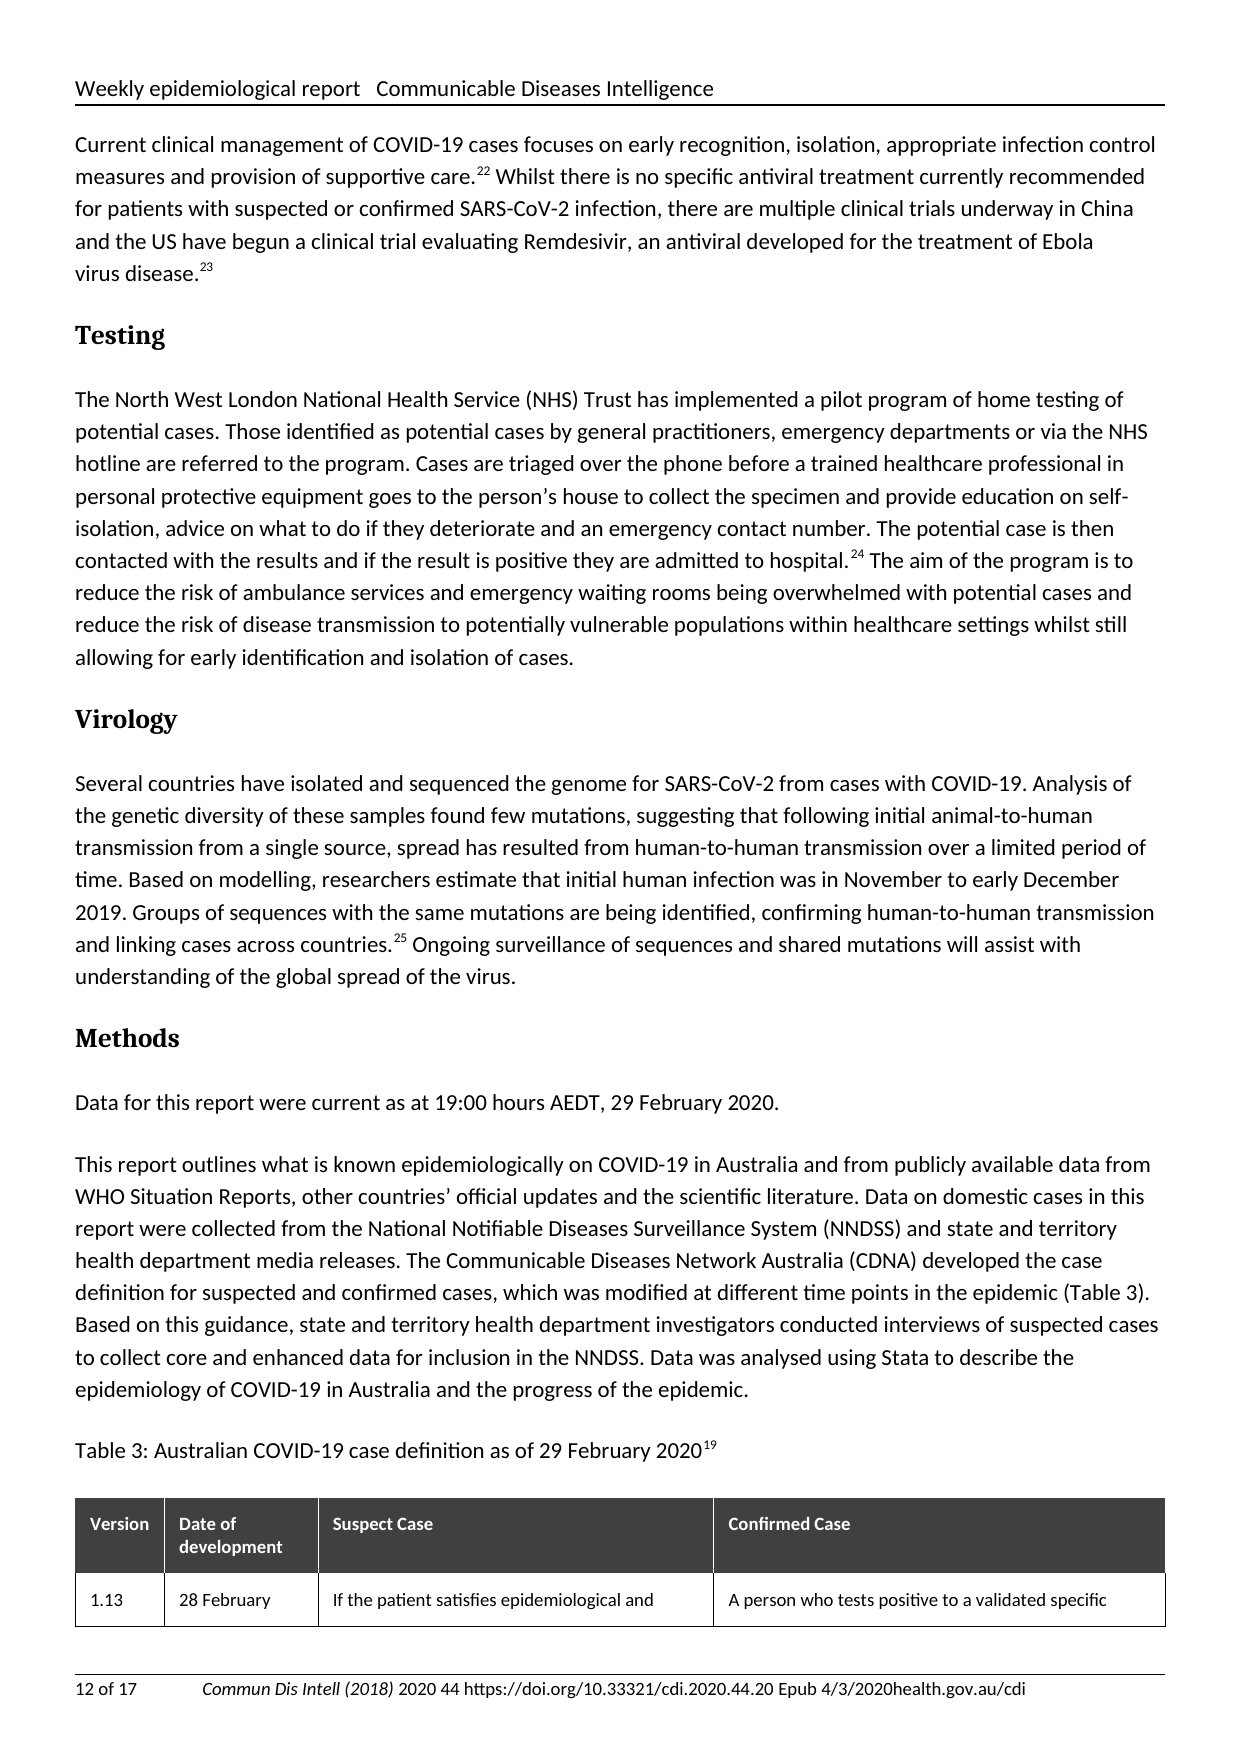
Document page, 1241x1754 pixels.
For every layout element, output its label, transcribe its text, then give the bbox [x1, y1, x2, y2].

table_cell 1.13 [76, 1573, 164, 1626]
text Several countries have isolated and sequenced the genome for SARS-CoV-2 from cases with COVID-19. Analysis of the genetic diversity of these samples found few mutations, suggesting that following initial animal-to-human transmission from a single source, spread has resulted from human-to-human transmission over a limited period of time. Based on modelling, researchers estimate that initial human infection was in November to early December 2019. Groups of sequences with the same mutations are being identified, confirming human-to-human transmission and linking cases across countries.25 Ongoing surveillance of sequences and shared mutations will assist with understanding of the global spread of the virus. [75, 769, 1165, 990]
subtitle Methods [75, 1023, 1165, 1054]
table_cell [714, 1573, 1165, 1626]
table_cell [319, 1573, 713, 1626]
text Current clinical management of COVID-19 cases focuses on early recognition, isolation, appropriate infection control measures and provision of supportive care.22 Whilst there is no specific antiviral treatment currently recommended for patients with suspected or confirmed SARS-CoV-2 infection, there are multiple clinical trials underway in China and the US have begun a clinical trial evaluating Remdesivir, an antiviral developed for the treatment of Ebola virus disease.23 [75, 130, 1165, 287]
text Data for this report were current as at 19:00 hours AEDT, 29 February 2020. [75, 1088, 1165, 1116]
text The North West London National Health Service (NHS) Trust has implemented a pilot program of home testing of potential cases. Those identified as potential cases by general practitioners, emergency departments or via the NHS hotline are referred to the program. Cases are triaged over the phone before a trained healthcare professional in personal protective equipment goes to the person’s house to collect the specimen and provide education on self-isolation, advice on what to do if they deteriorate and an emergency contact number. The potential case is then contacted with the results and if the result is positive they are admitted to hospital.24 The aim of the program is to reduce the risk of ambulance services and emergency waiting rooms being overwhelmed with potential cases and reduce the risk of disease transmission to potentially vulnerable populations within healthcare settings whilst still allowing for early identification and isolation of cases. [75, 385, 1165, 671]
table_header Version [75, 1498, 164, 1573]
table_cell 28 February 2020 [165, 1573, 318, 1626]
text This report outlines what is known epidemiologically on COVID-19 in Australia and from publicly available data from WHO Situation Reports, other countries’ official updates and the scientific literature. Data on domestic cases in this report were collected from the National Notifiable Diseases Surveillance System (NNDSS) and state and territory health department media releases. The Communicable Diseases Network Australia (CDNA) developed the case definition for suspected and confirmed cases, which was modified at different time points in the epidemic (Table 3). Based on this guidance, state and territory health department investigators conducted interviews of suspected cases to collect core and enhanced data for inclusion in the NNDSS. Data was analysed using Stata to describe the epidemiology of COVID-19 in Australia and the progress of the epidemic. [75, 1150, 1165, 1403]
subtitle Virology [75, 704, 1165, 735]
subtitle Testing [75, 320, 1165, 351]
table_header Date of development [165, 1498, 318, 1573]
table_header Suspect Case [319, 1498, 713, 1573]
table_header Confirmed Case [714, 1498, 1165, 1573]
text Table 3: Australian COVID-19 case definition as of 29 February 202019 [75, 1436, 1165, 1464]
